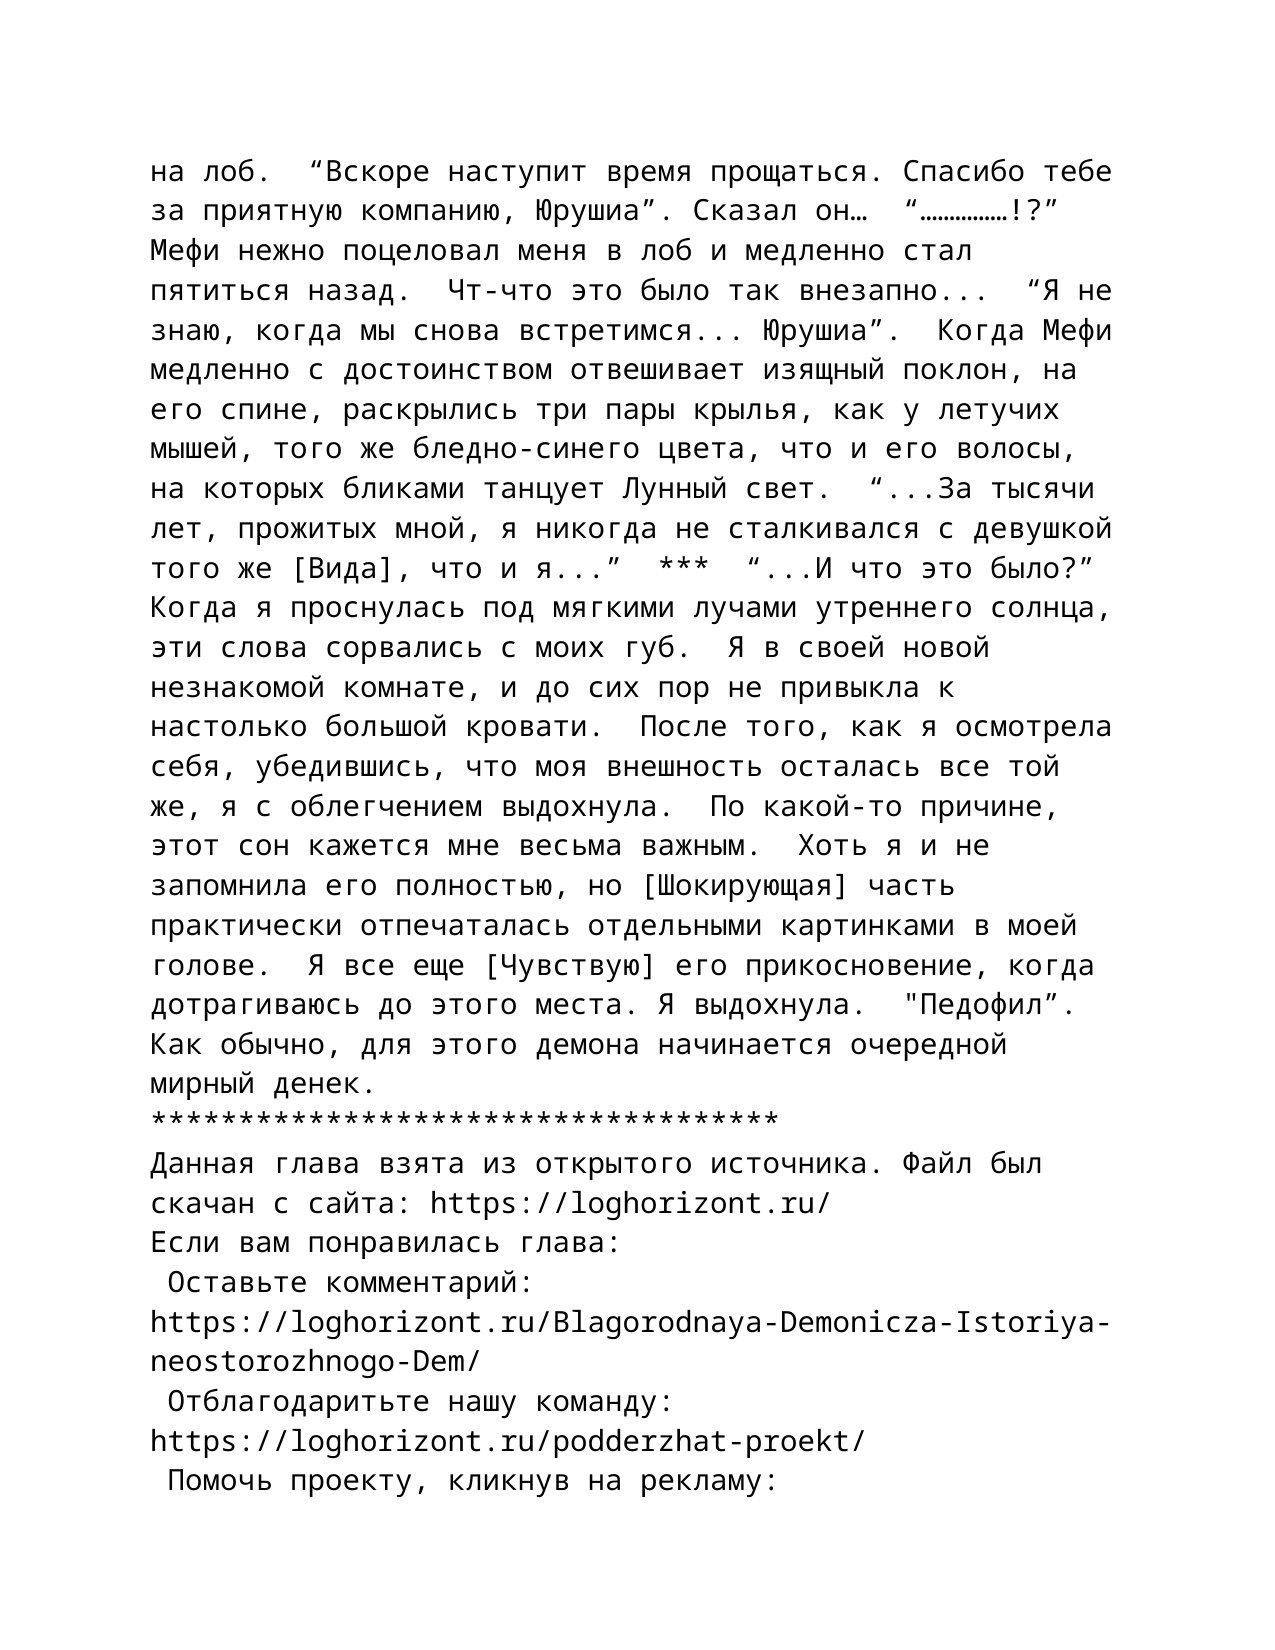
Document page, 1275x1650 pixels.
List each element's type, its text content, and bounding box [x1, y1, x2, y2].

text Если вам понравилась глава: [150, 1222, 1125, 1261]
text ************************************ [150, 1102, 1125, 1142]
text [150, 150, 1125, 1102]
text Данная глава взята из открытого источника. Файл был скачан с сайта: https://loghorizont.ru/ [150, 1142, 1125, 1222]
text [150, 1460, 1125, 1499]
text Отблагодаритьте нашу команду: https://loghorizont.ru/podderzhat-proekt/ [150, 1380, 1125, 1460]
text Оставьте комментарий: https://loghorizont.ru/Blagorodnaya-Demonicza-Istoriya-neostorozhnogo-Dem/ [150, 1261, 1125, 1380]
